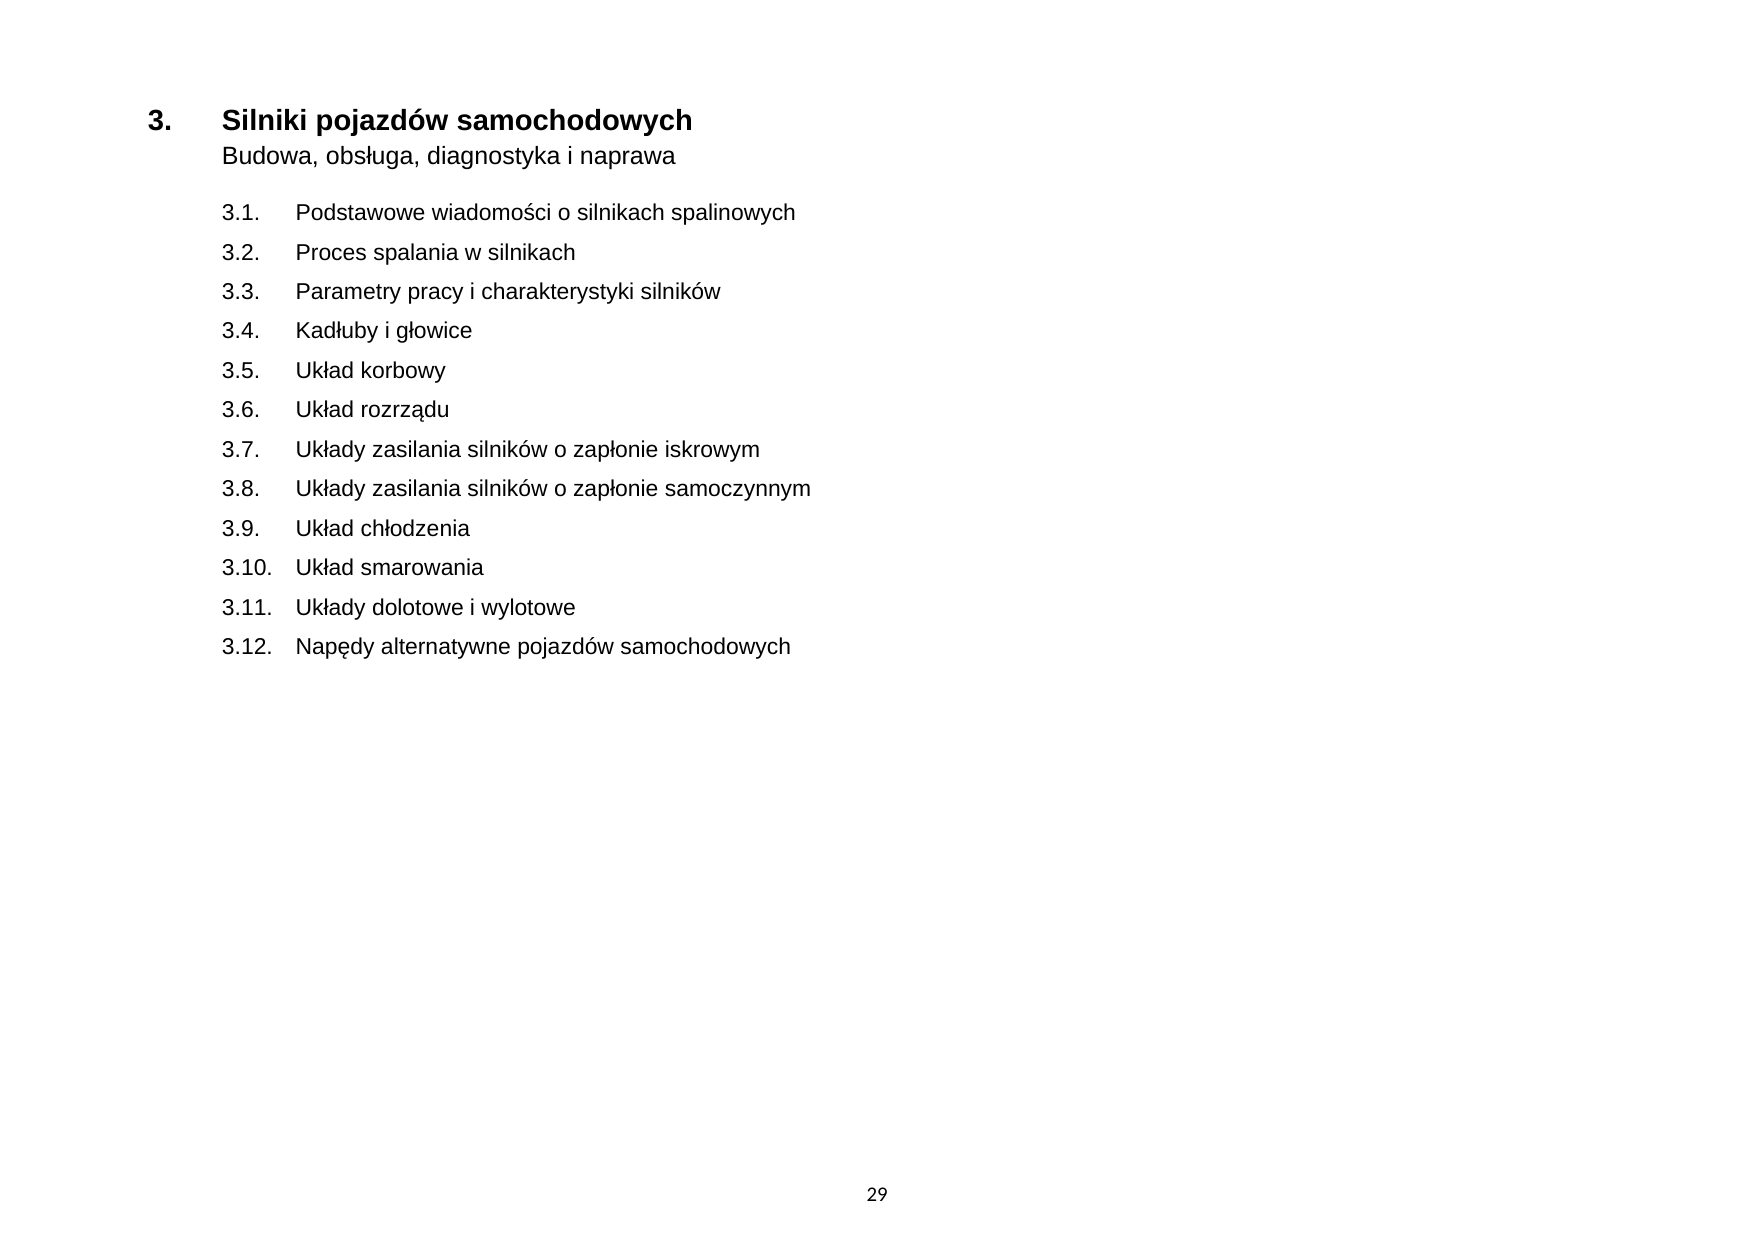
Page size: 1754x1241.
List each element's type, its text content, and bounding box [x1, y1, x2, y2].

text 3.3. Parametry pracy i charakterystyki silników [222, 278, 1606, 304]
text 3.11. Układy dolotowe i wylotowe [222, 594, 1606, 620]
text 3.6. Układ rozrządu [222, 396, 1606, 423]
text 3.12. Napędy alternatywne pojazdów samochodowych [222, 633, 1606, 660]
text 3.7. Układy zasilania silników o zapłonie iskrowym [222, 436, 1606, 462]
text 3.1. Podstawowe wiadomości o silnikach spalinowych [222, 199, 1606, 225]
text 3.8. Układy zasilania silników o zapłonie samoczynnym [222, 475, 1606, 502]
text 3.4. Kadłuby i głowice [222, 317, 1606, 344]
text 3.10. Układ smarowania [222, 554, 1606, 581]
text 3.2. Proces spalania w silnikach [222, 238, 1606, 265]
text 3. Silniki pojazdów samochodowych Budowa, obsługa, diagnostyka i naprawa [148, 103, 1606, 170]
text 3.9. Układ chłodzenia [222, 515, 1606, 541]
text 3.5. Układ korbowy [222, 357, 1606, 383]
